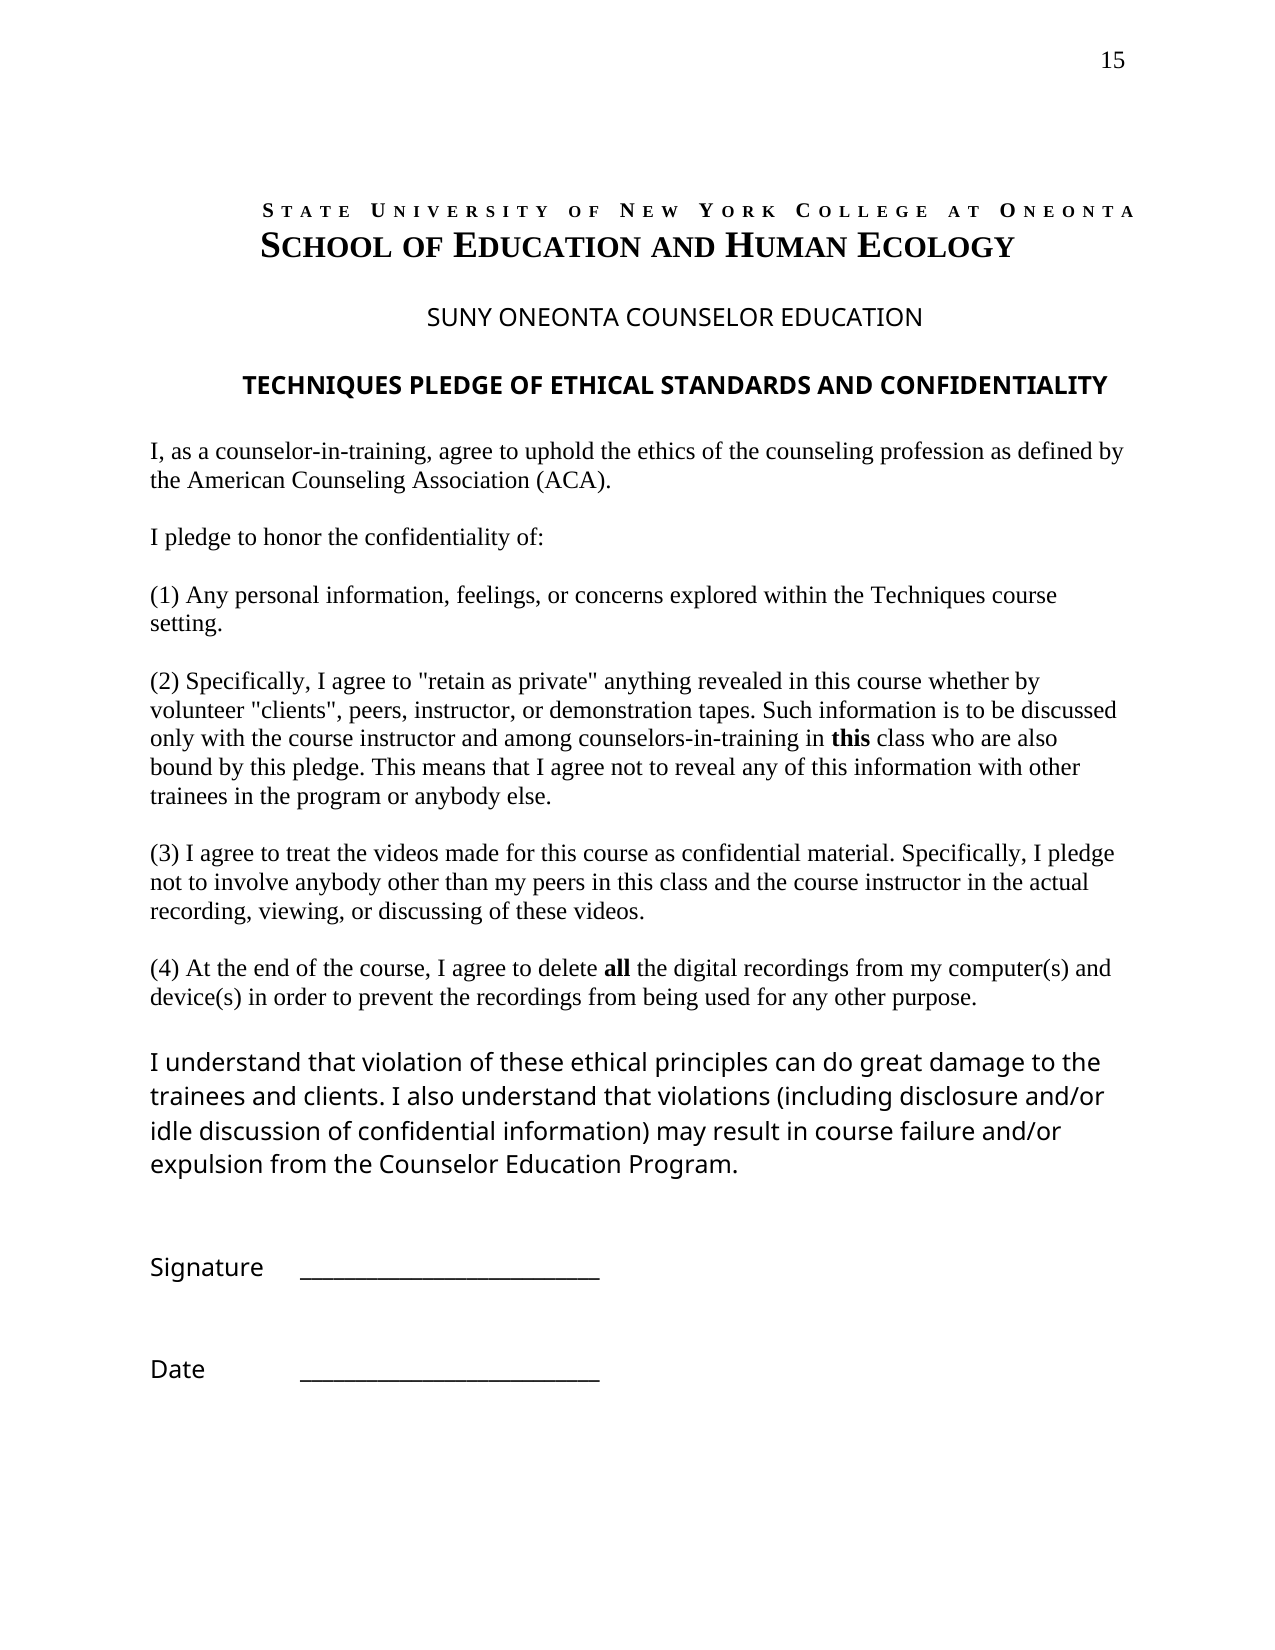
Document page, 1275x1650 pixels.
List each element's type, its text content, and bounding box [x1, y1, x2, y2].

subtitle School of Education and Human Ecology [150, 222, 1125, 266]
subtitle State University of New York College at Oneonta [150, 198, 1245, 222]
text (3) I agree to treat the videos made for this course as confidential material. Specifically, I pledge not to involve anybody other than my peers in this class and the course instructor in the actual recording, viewing, or discussing of these videos. [150, 838, 1125, 925]
text Date ___________________________ [150, 1352, 1125, 1386]
text Signature ___________________________ [150, 1249, 1125, 1283]
text I, as a counselor-in-training, agree to uphold the ethics of the counseling profession as defined by the American Counseling Association (ACA). [150, 436, 1125, 493]
text (2) Specifically, I agree to "retain as private" anything revealed in this course whether by volunteer "clients", peers, instructor, or demonstration tapes. Such information is to be discussed only with the course instructor and among counselors-in-training in this class who are also bound by this pledge. This means that I agree not to reveal any of this information with other trainees in the program or anybody else. [150, 666, 1125, 810]
text I pledge to honor the confidentiality of: [150, 522, 1125, 551]
text TECHNIQUES PLEDGE OF ETHICAL STANDARDS AND CONFIDENTIALITY [150, 368, 1125, 402]
text (1) Any personal information, feelings, or concerns explored within the Techniques course setting. [150, 580, 1125, 637]
text (4) At the end of the course, I agree to delete all the digital recordings from my computer(s) and device(s) in order to prevent the recordings from being used for any other purpose. [150, 953, 1125, 1011]
text I understand that violation of these ethical principles can do great damage to the trainees and clients. I also understand that violations (including disclosure and/or idle discussion of confidential information) may result in course failure and/or expulsion from the Counselor Education Program. [150, 1045, 1125, 1181]
text SUNY ONEONTA COUNSELOR EDUCATION [150, 300, 1125, 334]
